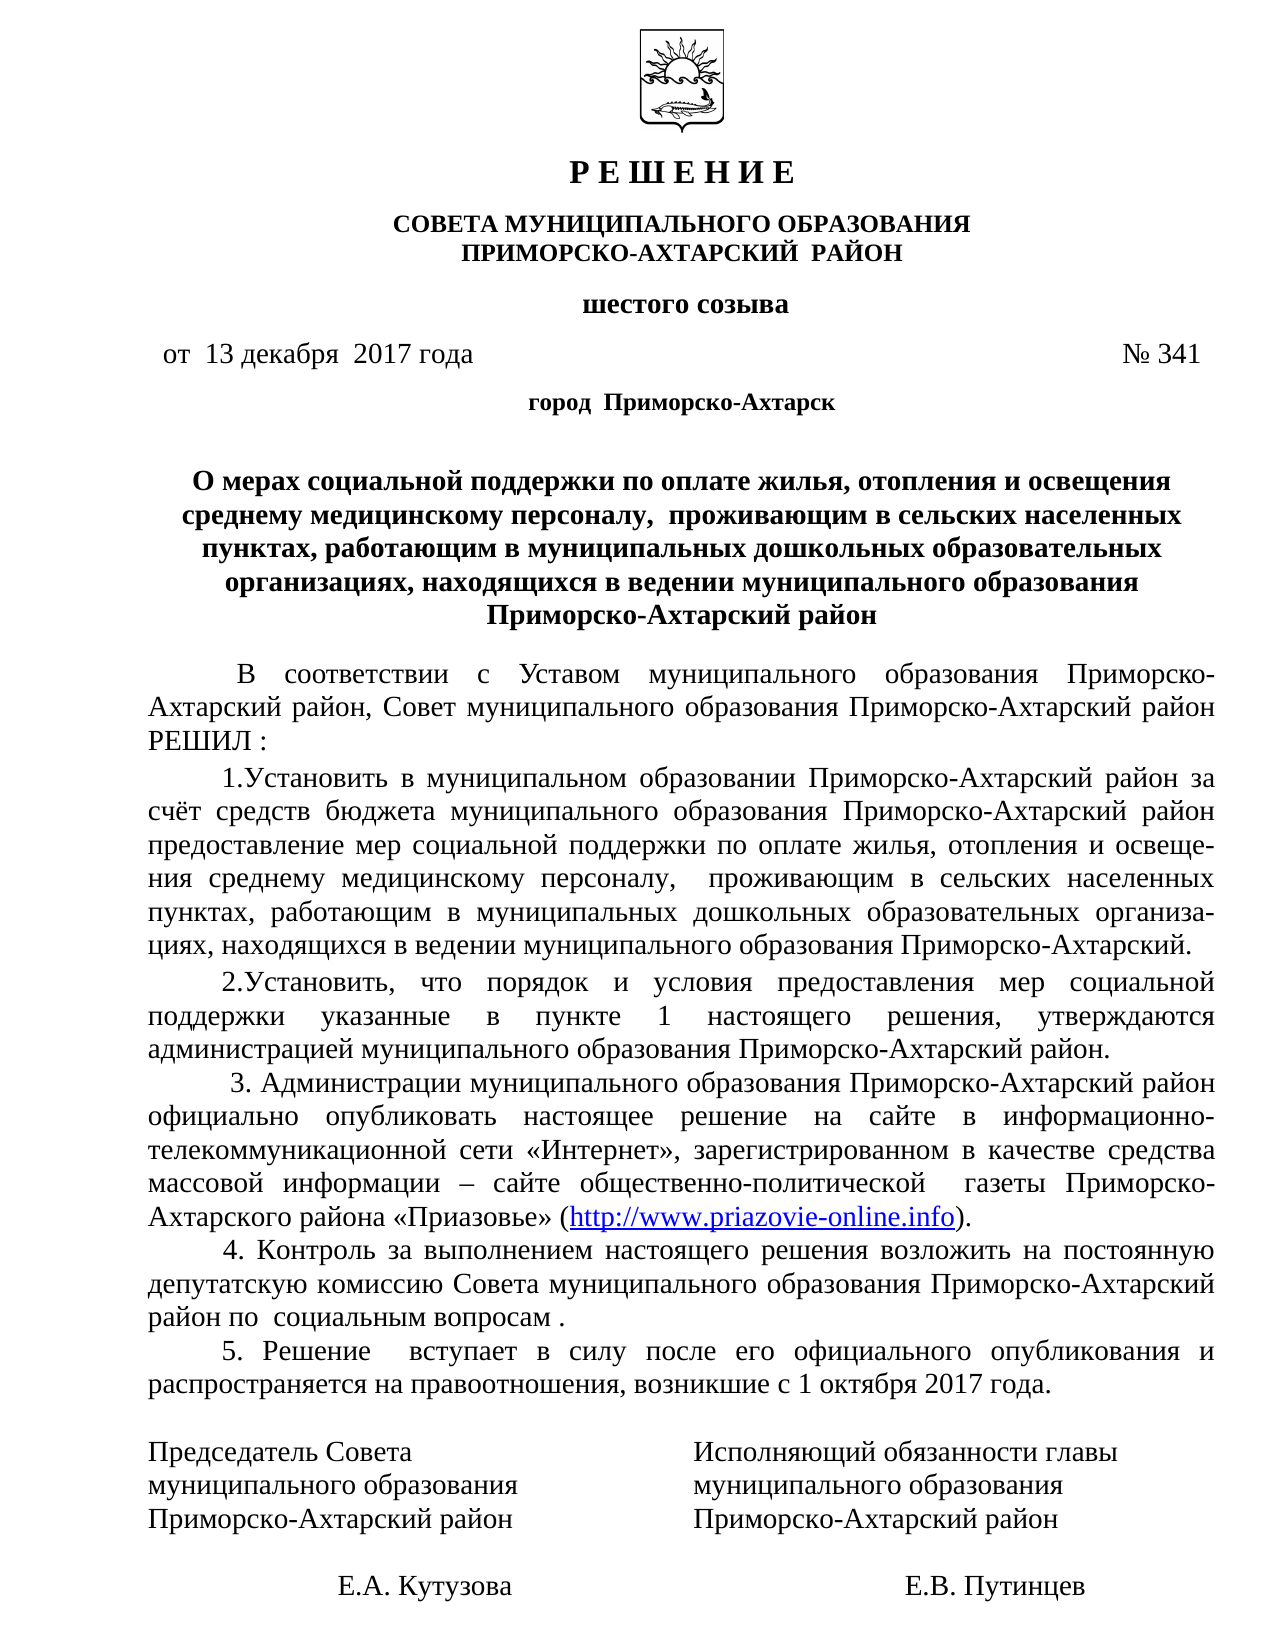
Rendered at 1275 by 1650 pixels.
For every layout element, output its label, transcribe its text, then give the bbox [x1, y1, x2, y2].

text 4. Контроль за выполнением настоящего решения возложить на постоянную депутатскую комиссию Совета муниципального образования Приморско-Ахтарский район по социальным вопросам . [148, 1232, 1216, 1333]
text 1.Установить в муниципальном образовании Приморско-Ахтарский район за счёт средств бюджета муниципального образования Приморско-Ахтарский район предоставление мер социальной поддержки по оплате жилья, отопления и освеще-ния среднему медицинскому персоналу, проживающим в сельских населенных пунктах, работающим в муниципальных дошкольных образовательных организа-циях, находящихся в ведении муниципального образования Приморско-Ахтарский. [148, 760, 1216, 961]
text Р Е Ш Е Н И Е [148, 152, 1216, 190]
text 2.Установить, что порядок и условия предоставления мер социальной поддержки указанные в пункте 1 настоящего решения, утверждаются администрацией муниципального образования Приморско-Ахтарский район. [148, 964, 1216, 1065]
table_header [136, 1434, 682, 1601]
text город Приморско-Ахтарск [148, 387, 1216, 415]
text ПРИМОРСКО-АХТАРСКИЙ РАЙОН [148, 238, 1216, 267]
text СОВЕТА МУНИЦИПАЛЬНОГО ОБРАЗОВАНИЯ [148, 209, 1216, 238]
text шестого созыва [148, 286, 1216, 319]
text О мерах социальной поддержки по оплате жилья, отопления и освещения среднему медицинскому персоналу, проживающим в сельских населенных пунктах, работающим в муниципальных дошкольных образовательных организациях, находящихся в ведении муниципального образования Приморско-Ахтарский район [148, 463, 1216, 631]
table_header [682, 1434, 1227, 1601]
text 3. Администрации муниципального образования Приморско-Ахтарский район официально опубликовать настоящее решение на сайте в информационно-телекоммуникационной сети «Интернет», зарегистрированном в качестве средства массовой информации – сайте общественно-политической газеты Приморско-Ахтарского района «Приазовье» (http://www.priazovie-online.info). [148, 1065, 1216, 1232]
text от 13 декабря 2017 года № 341 [148, 336, 1216, 370]
subtitle В соответствии с Уставом муниципального образования Приморско-Ахтарский район, Совет муниципального образования Приморско-Ахтарский район РЕШИЛ : [148, 656, 1216, 757]
text 5. Решение вступает в силу после его официального опубликования и распространяется на правоотношения, возникшие с 1 октября 2017 года. [148, 1333, 1216, 1400]
picture [639, 29, 724, 133]
